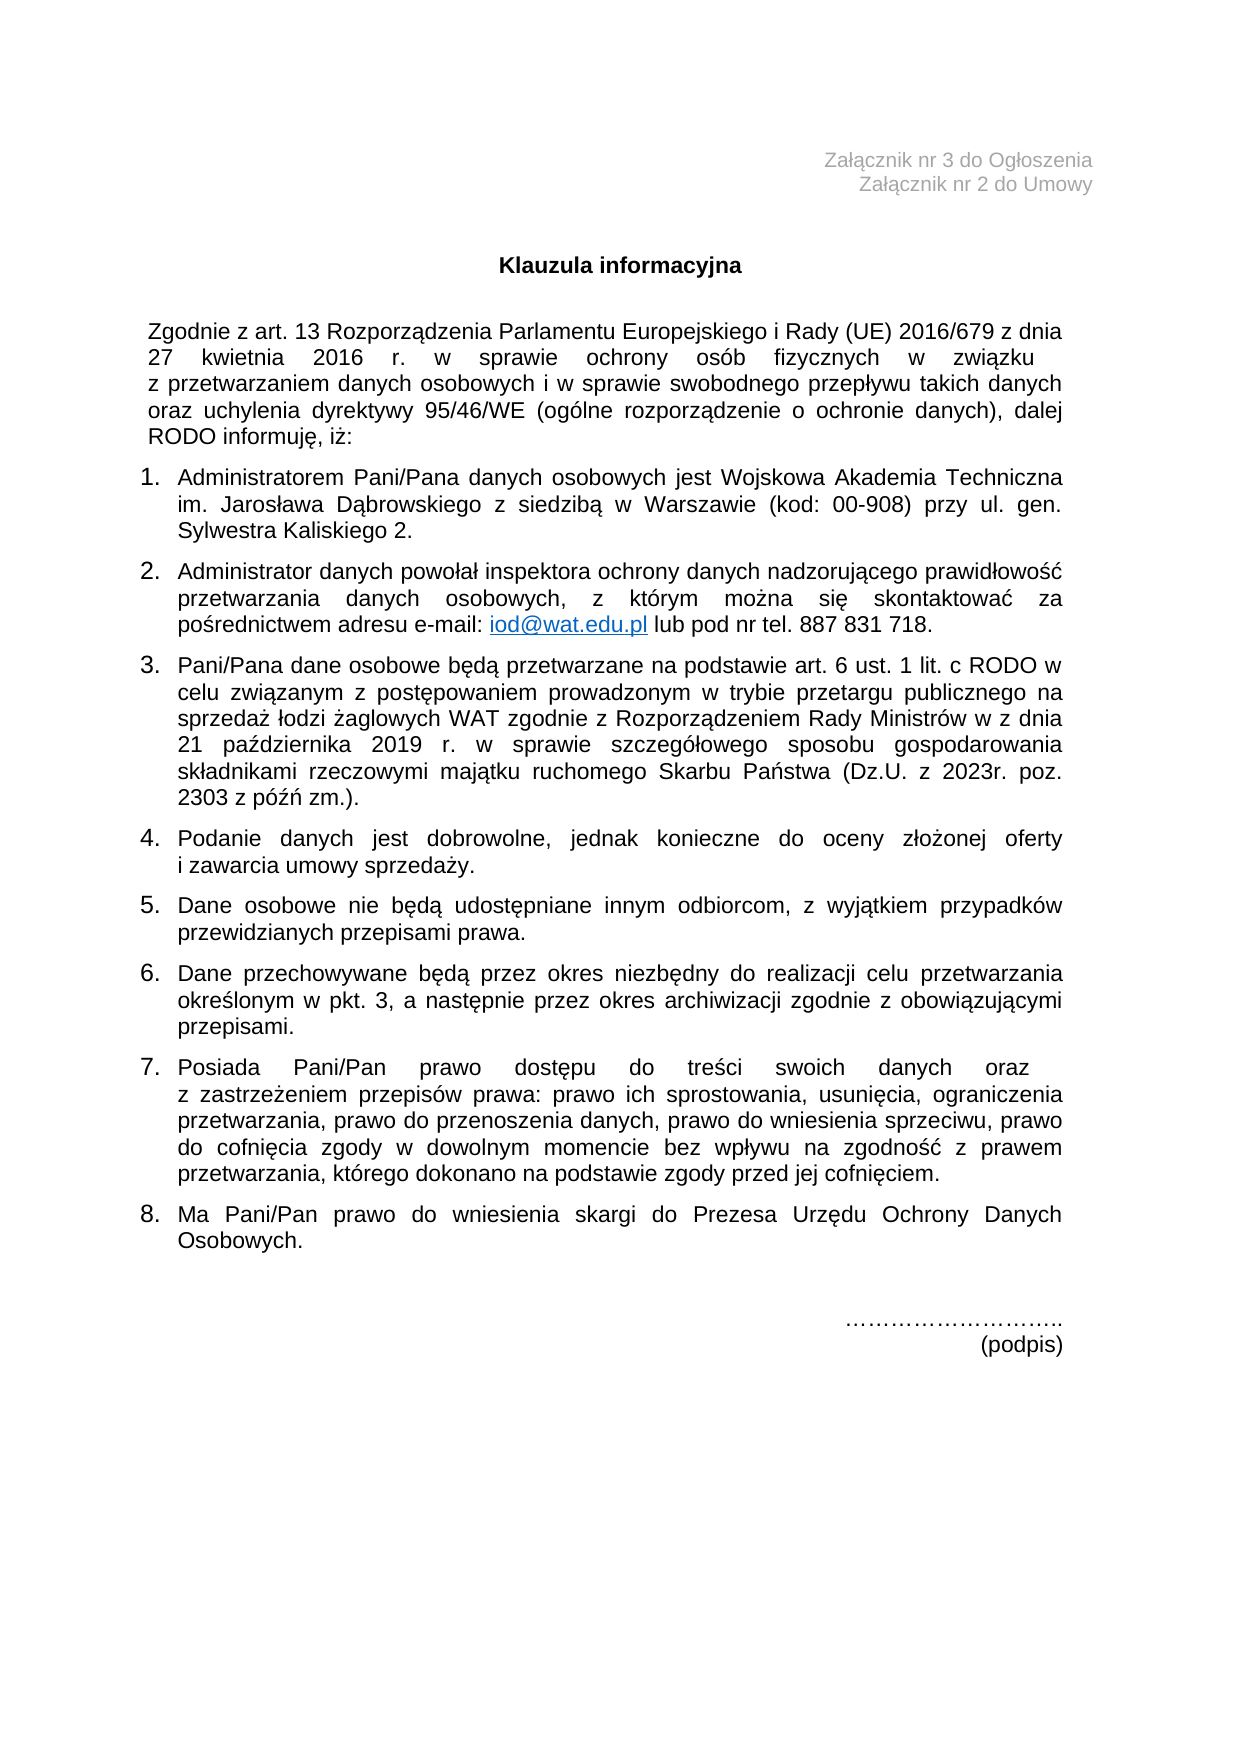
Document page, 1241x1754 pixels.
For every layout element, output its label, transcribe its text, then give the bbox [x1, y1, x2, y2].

text Zgodnie z art. 13 Rozporządzenia Parlamentu Europejskiego i Rady (UE) 2016/679 z dnia 27 kwietnia 2016 r. w sprawie ochrony osób fizycznych w związku z przetwarzaniem danych osobowych i w sprawie swobodnego przepływu takich danych oraz uchylenia dyrektywy 95/46/WE (ogólne rozporządzenie o ochronie danych), dalej RODO informuję, iż: [148, 318, 1063, 449]
list Dane przechowywane będą przez okres niezbędny do realizacji celu przetwarzania określonym w pkt. 3, a następnie przez okres archiwizacji zgodnie z obowiązującymi przepisami. [140, 958, 1063, 1039]
list Podanie danych jest dobrowolne, jednak konieczne do oceny złożonej oferty i zawarcia umowy sprzedaży. [140, 823, 1063, 878]
list Administratorem Pani/Pana danych osobowych jest Wojskowa Akademia Techniczna im. Jarosława Dąbrowskiego z siedzibą w Warszawie (kod: 00-908) przy ul. gen. Sylwestra Kaliskiego 2. [140, 462, 1063, 543]
text Załącznik nr 2 do Umowy [148, 172, 1093, 196]
text Załącznik nr 3 do Ogłoszenia [148, 148, 1093, 172]
subtitle Klauzula informacyjna [148, 252, 1093, 279]
list Posiada Pani/Pan prawo dostępu do treści swoich danych oraz z zastrzeżeniem przepisów prawa: prawo ich sprostowania, usunięcia, ograniczenia przetwarzania, prawo do przenoszenia danych, prawo do wniesienia sprzeciwu, prawo do cofnięcia zgody w dowolnym momencie bez wpływu na zgodność z prawem przetwarzania, którego dokonano na podstawie zgody przed jej cofnięciem. [140, 1052, 1063, 1186]
list Ma Pani/Pan prawo do wniesienia skargi do Prezesa Urzędu Ochrony Danych Osobowych. [140, 1199, 1063, 1254]
list Pani/Pana dane osobowe będą przetwarzane na podstawie art. 6 ust. 1 lit. c RODO w celu związanym z postępowaniem prowadzonym w trybie przetargu publicznego na sprzedaż łodzi żaglowych WAT zgodnie z Rozporządzeniem Rady Ministrów w z dnia 21 października 2019 r. w sprawie szczegółowego sposobu gospodarowania składnikami rzeczowymi majątku ruchomego Skarbu Państwa (Dz.U. z 2023r. poz. 2303 z późń zm.). [140, 650, 1063, 810]
list Administrator danych powołał inspektora ochrony danych nadzorującego prawidłowość przetwarzania danych osobowych, z którym można się skontaktować za pośrednictwem adresu e-mail: iod@wat.edu.pl lub pod nr tel. 887 831 718. [140, 556, 1063, 637]
text ……………………….. (podpis) [140, 1305, 1063, 1358]
list Dane osobowe nie będą udostępniane innym odbiorcom, z wyjątkiem przypadków przewidzianych przepisami prawa. [140, 890, 1063, 946]
